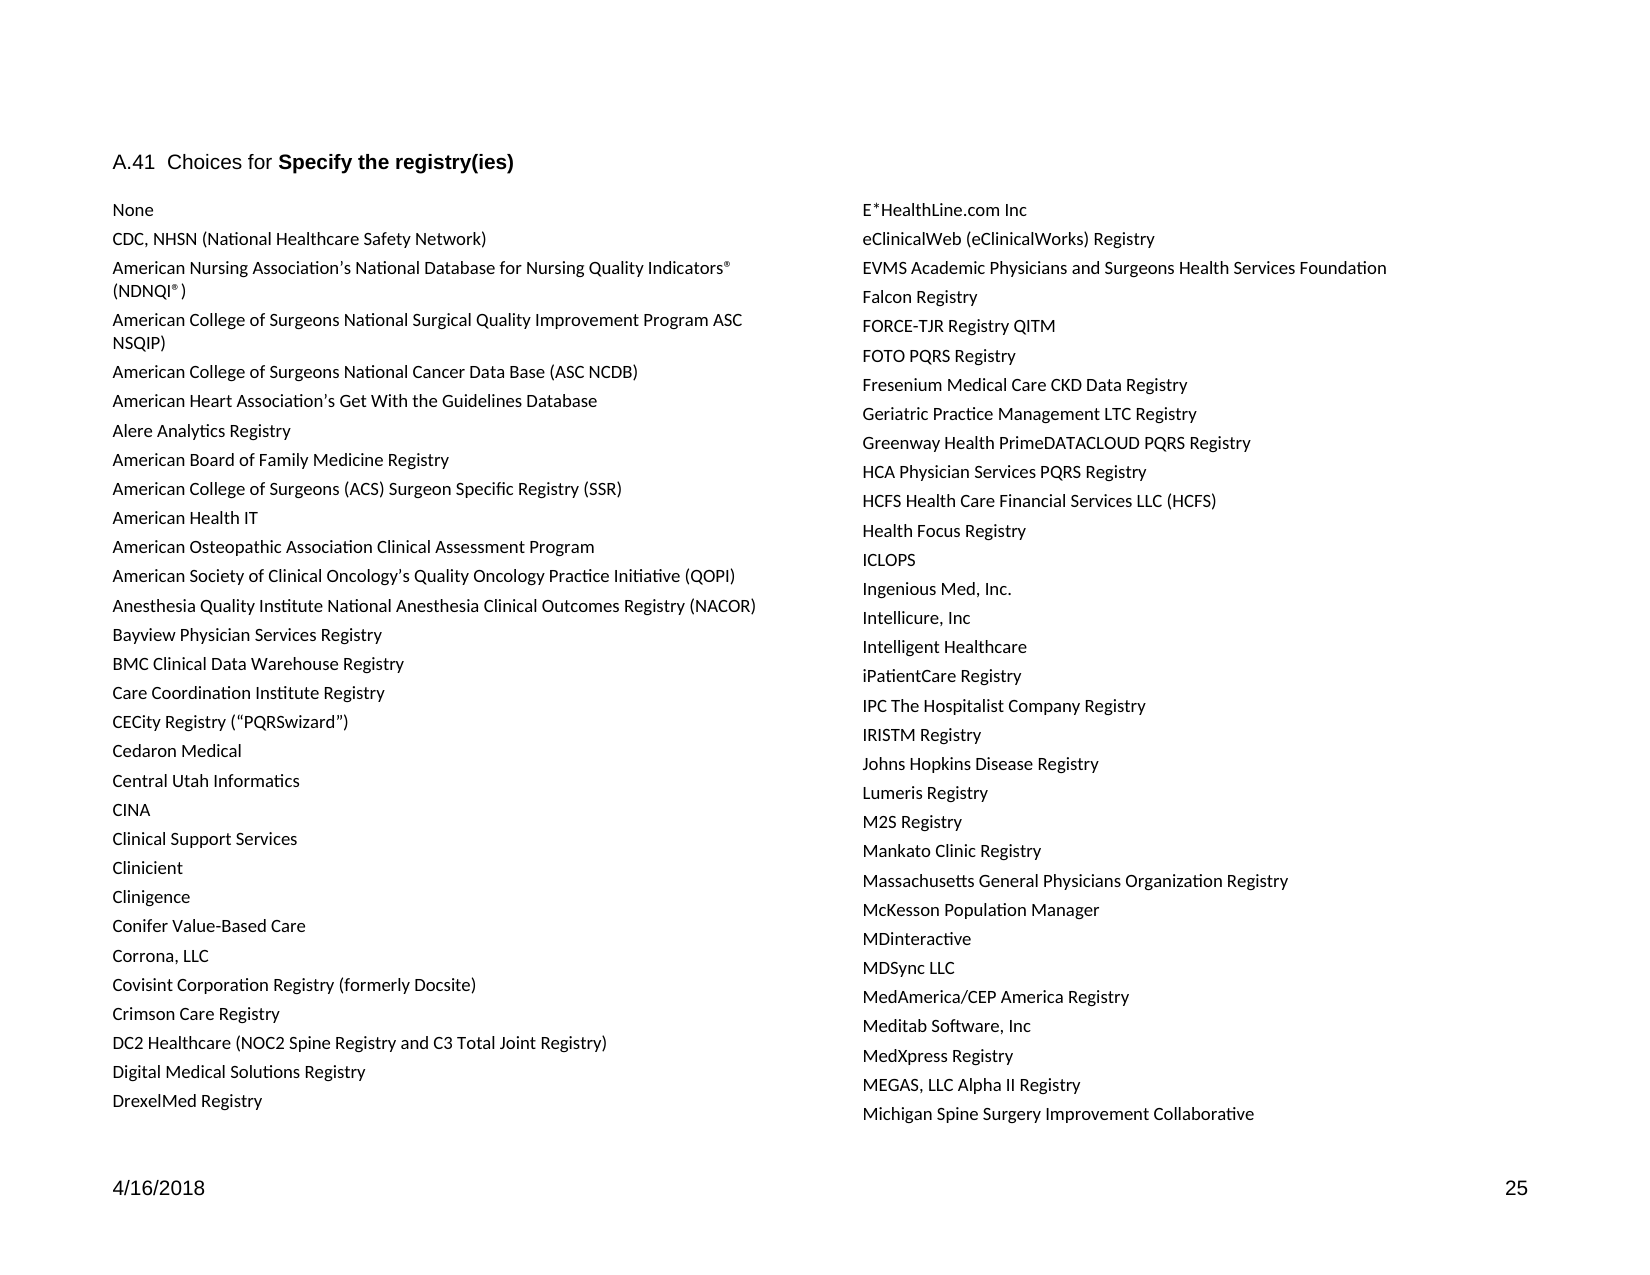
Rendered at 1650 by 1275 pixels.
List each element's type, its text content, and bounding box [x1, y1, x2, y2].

text Cedaron Medical [112, 739, 787, 762]
text CECity Registry (“PQRSwizard”) [112, 710, 787, 733]
text Johns Hopkins Disease Registry [862, 752, 1537, 775]
text Care Coordination Institute Registry [112, 681, 787, 704]
text Bayview Physician Services Registry [112, 623, 787, 646]
text Geriatric Practice Management LTC Registry [862, 402, 1537, 425]
text Intelligent Healthcare [862, 635, 1537, 658]
text Covisint Corporation Registry (formerly Docsite) [112, 973, 787, 996]
text FOTO PQRS Registry [862, 344, 1537, 367]
text MDSync LLC [862, 956, 1537, 979]
text DrexelMed Registry [112, 1089, 787, 1112]
text Anesthesia Quality Institute National Anesthesia Clinical Outcomes Registry (NACOR) [112, 594, 787, 617]
text American Nursing Association’s National Database for Nursing Quality Indicators® (NDNQI®) [112, 256, 787, 302]
text Lumeris Registry [862, 781, 1537, 804]
text American College of Surgeons (ACS) Surgeon Specific Registry (SSR) [112, 477, 787, 500]
text Clinical Support Services [112, 827, 787, 850]
text E*HealthLine.com Inc [862, 198, 1537, 221]
text EVMS Academic Physicians and Surgeons Health Services Foundation [862, 256, 1537, 279]
text Health Focus Registry [862, 519, 1537, 542]
text A.41 Choices for Specify the registry(ies) [112, 150, 1537, 174]
text American College of Surgeons National Cancer Data Base (ASC NCDB) [112, 360, 787, 383]
text FORCE-TJR Registry QITM [862, 314, 1537, 337]
text Clinigence [112, 885, 787, 908]
text Meditab Software, Inc [862, 1014, 1537, 1037]
text American College of Surgeons National Surgical Quality Improvement Program ASC NSQIP) [112, 308, 787, 354]
text Digital Medical Solutions Registry [112, 1060, 787, 1083]
text Greenway Health PrimeDATACLOUD PQRS Registry [862, 431, 1537, 454]
text IPC The Hospitalist Company Registry [862, 694, 1537, 717]
text American Heart Association’s Get With the Guidelines Database [112, 389, 787, 412]
text Crimson Care Registry [112, 1002, 787, 1025]
text eClinicalWeb (eClinicalWorks) Registry [862, 227, 1537, 250]
text Intellicure, Inc [862, 606, 1537, 629]
text Clinicient [112, 856, 787, 879]
text American Society of Clinical Oncology’s Quality Oncology Practice Initiative (QOPI) [112, 564, 787, 587]
text Massachusetts General Physicians Organization Registry [862, 869, 1537, 892]
text McKesson Population Manager [862, 898, 1537, 921]
text ICLOPS [862, 548, 1537, 571]
text Mankato Clinic Registry [862, 839, 1537, 862]
text Michigan Spine Surgery Improvement Collaborative [862, 1102, 1537, 1125]
text MEGAS, LLC Alpha II Registry [862, 1073, 1537, 1096]
text BMC Clinical Data Warehouse Registry [112, 652, 787, 675]
text MDinteractive [862, 927, 1537, 950]
text American Health IT [112, 506, 787, 529]
text Ingenious Med, Inc. [862, 577, 1537, 600]
text Corrona, LLC [112, 944, 787, 967]
text Falcon Registry [862, 285, 1537, 308]
text Conifer Value-Based Care [112, 914, 787, 937]
text None [112, 198, 787, 221]
text Fresenium Medical Care CKD Data Registry [862, 373, 1537, 396]
text iPatientCare Registry [862, 664, 1537, 687]
text CDC, NHSN (National Healthcare Safety Network) [112, 227, 787, 250]
text Central Utah Informatics [112, 769, 787, 792]
text M2S Registry [862, 810, 1537, 833]
text MedXpress Registry [862, 1044, 1537, 1067]
text American Osteopathic Association Clinical Assessment Program [112, 535, 787, 558]
text MedAmerica/CEP America Registry [862, 985, 1537, 1008]
text American Board of Family Medicine Registry [112, 448, 787, 471]
text IRISTM Registry [862, 723, 1537, 746]
text HCFS Health Care Financial Services LLC (HCFS) [862, 489, 1537, 512]
text CINA [112, 798, 787, 821]
text DC2 Healthcare (NOC2 Spine Registry and C3 Total Joint Registry) [112, 1031, 787, 1054]
text HCA Physician Services PQRS Registry [862, 460, 1537, 483]
text Alere Analytics Registry [112, 419, 787, 442]
